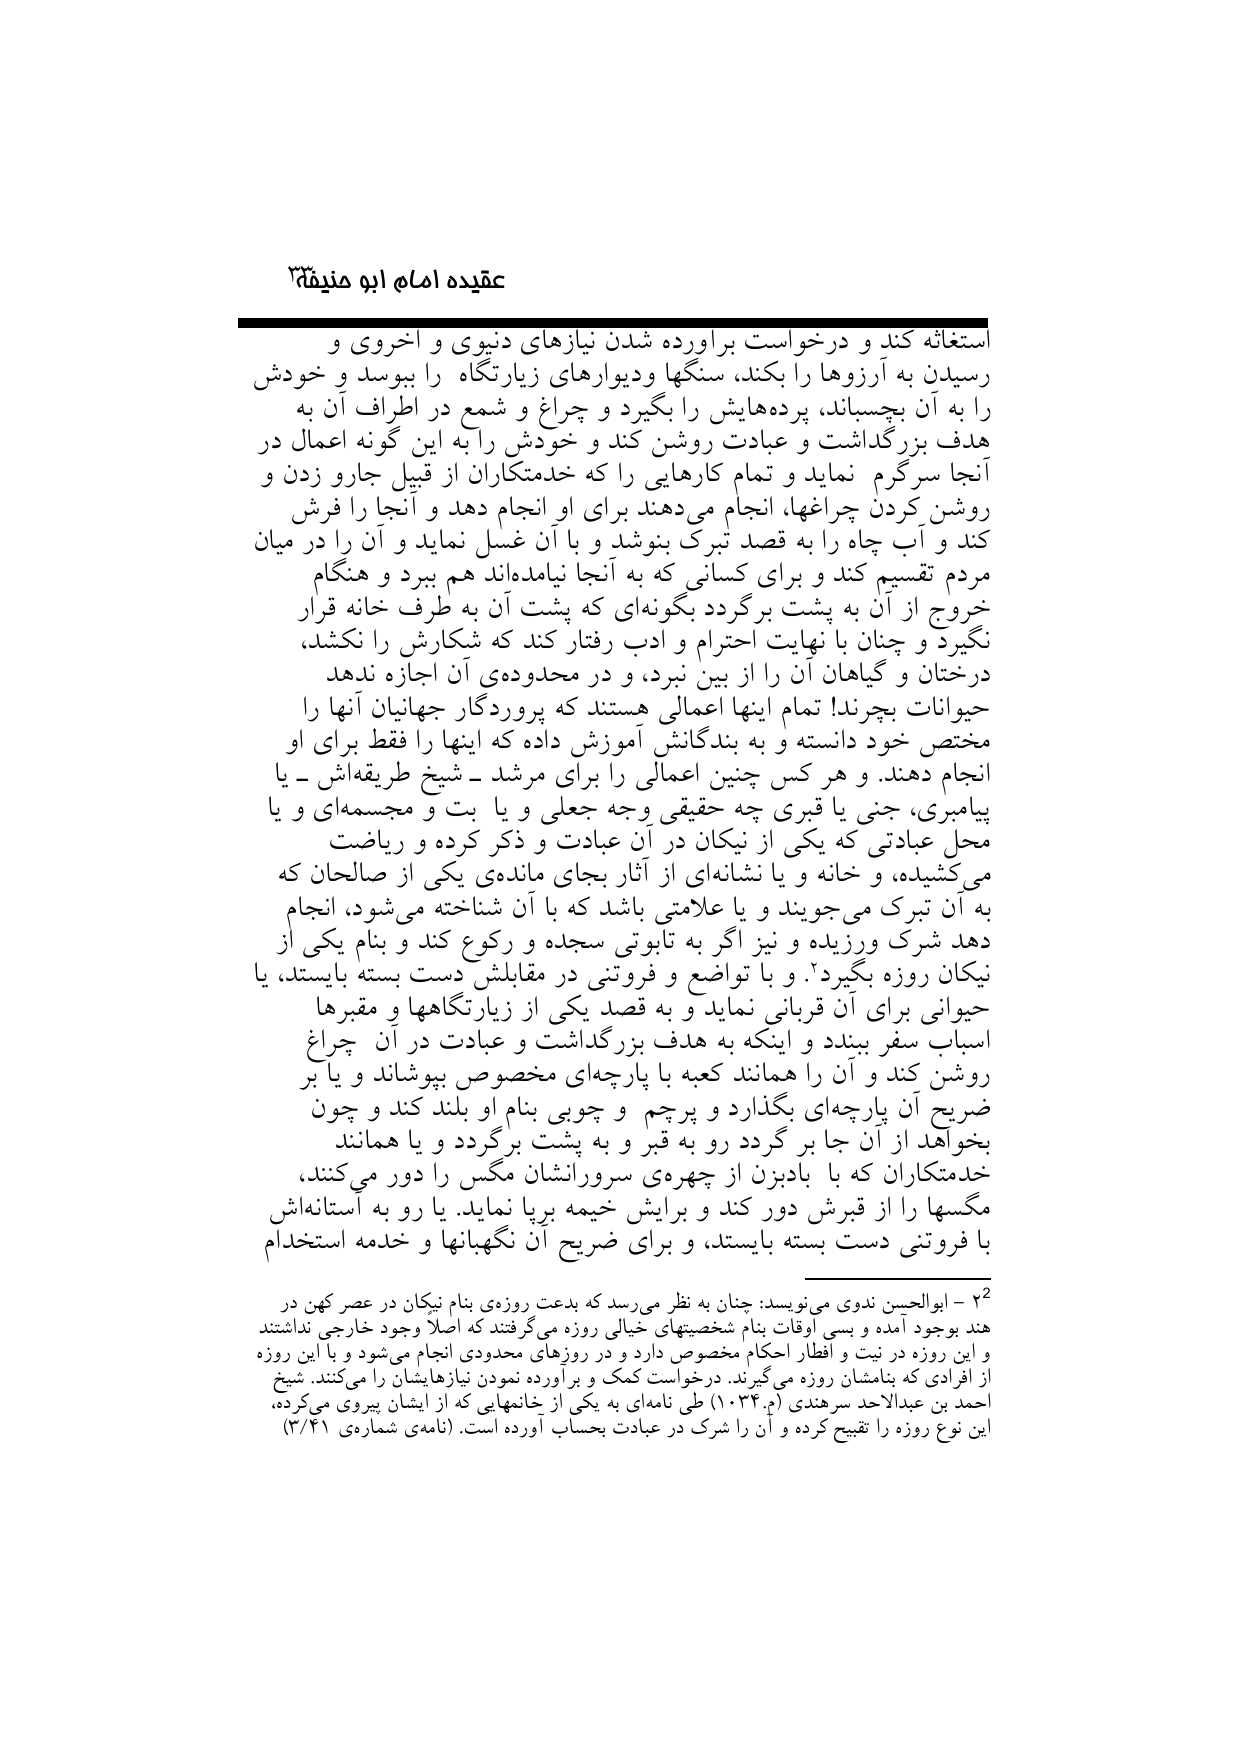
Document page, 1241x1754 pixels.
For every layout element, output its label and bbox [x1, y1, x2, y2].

text [250, 328, 990, 1262]
